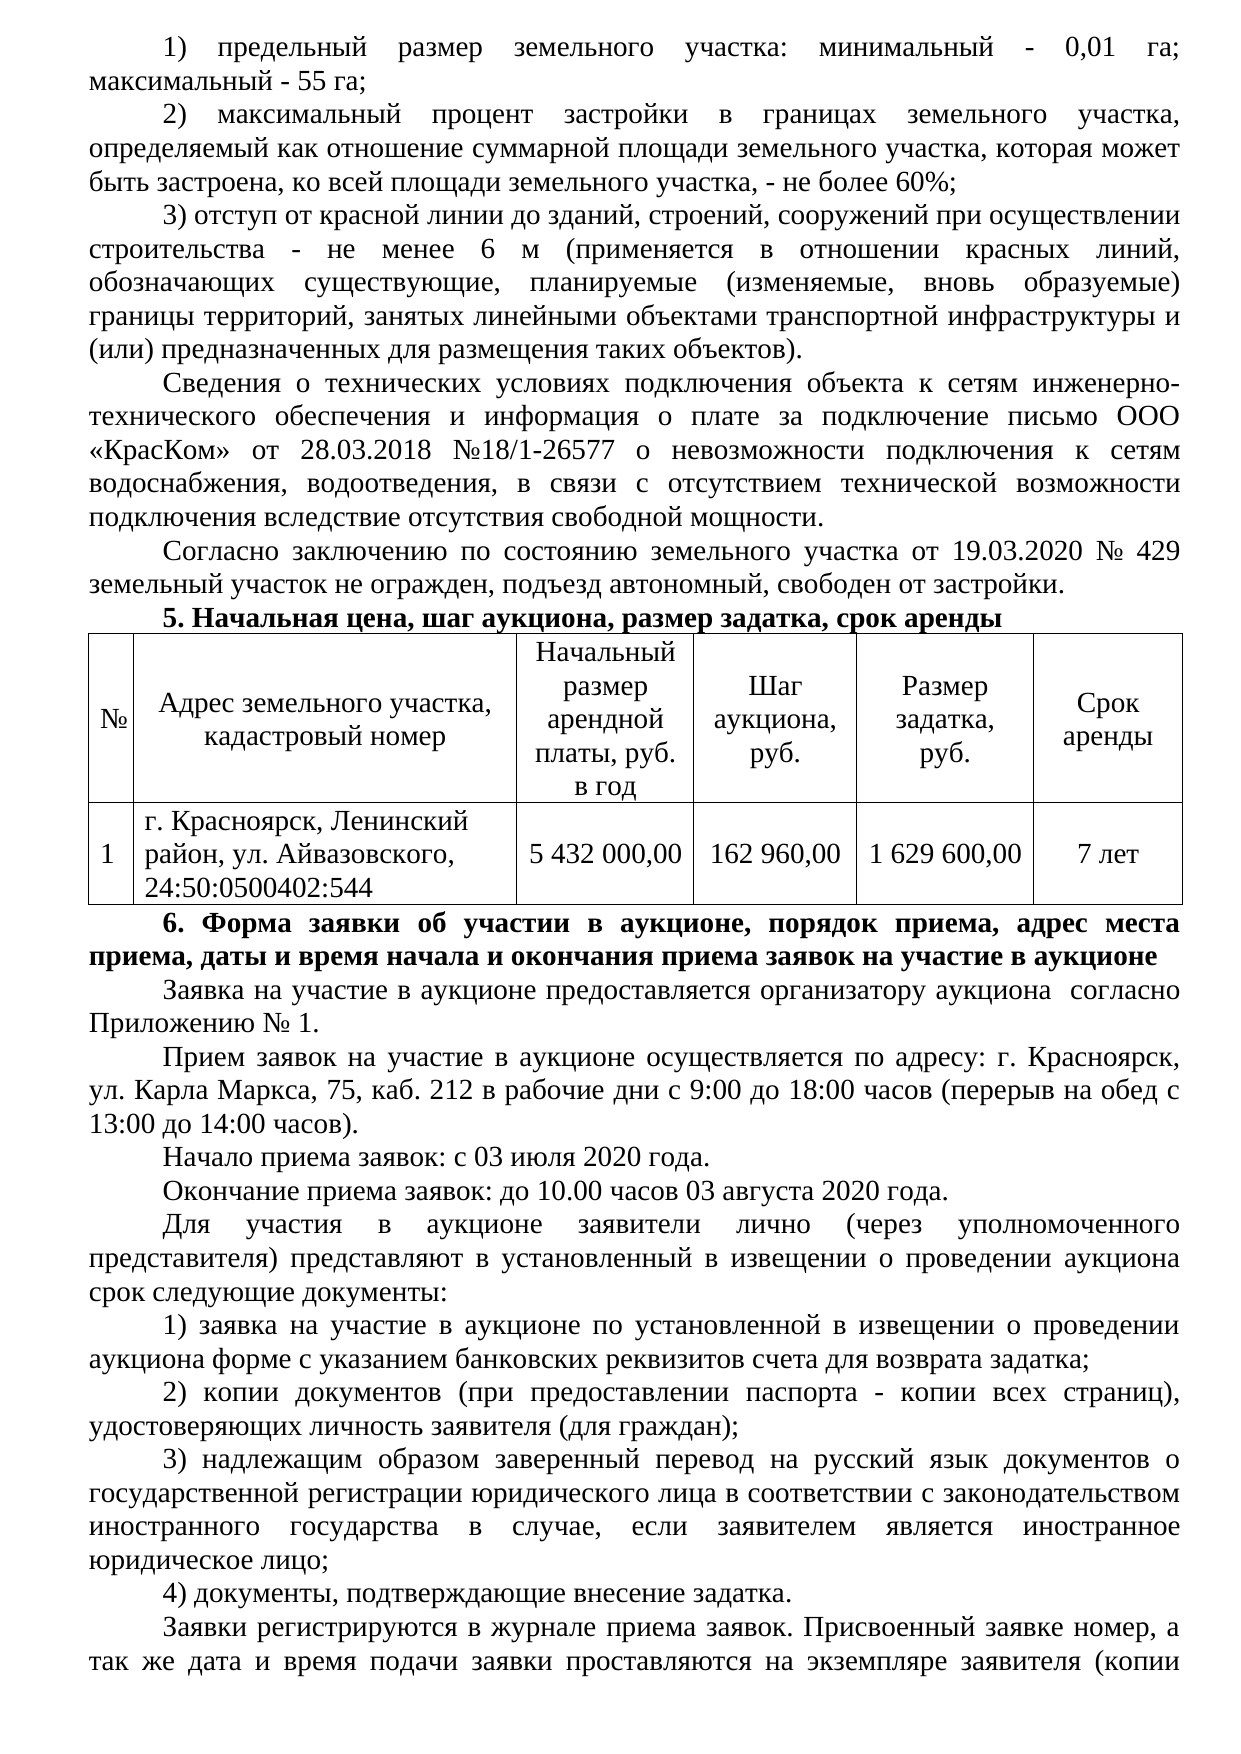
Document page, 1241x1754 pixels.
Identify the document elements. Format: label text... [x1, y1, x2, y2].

text Начало приема заявок: с 03 июля 2020 года. [89, 1139, 1181, 1173]
table_cell 162 960,00 [694, 803, 856, 904]
text Заявка на участие в аукционе предоставляется организатору аукциона согласно Приложению № 1. [89, 972, 1181, 1039]
text 4) документы, подтверждающие внесение задатка. [89, 1576, 1181, 1609]
text 3) отступ от красной линии до зданий, строений, сооружений при осуществлении строительства - не менее 6 м (применяется в отношении красных линий, обозначающих существующие, планируемые (изменяемые, вновь образуемые) границы территорий, занятых линейными объектами транспортной инфраструктуры и (или) предназначенных для размещения таких объектов). [89, 197, 1181, 365]
table_cell г. Красноярск, Ленинский район, ул. Айвазовского, 24:50:0500402:544 [134, 803, 516, 904]
text Окончание приема заявок: до 10.00 часов 03 августа 2020 года. [89, 1173, 1181, 1207]
table_header № [89, 634, 133, 802]
table_header Размер задатка, руб. [857, 634, 1033, 802]
table_header Срок аренды [1034, 634, 1182, 802]
text 5. Начальная цена, шаг аукциона, размер задатка, срок аренды [89, 600, 1181, 633]
text 3) надлежащим образом заверенный перевод на русский язык документов о государственной регистрации юридического лица в соответствии с законодательством иностранного государства в случае, если заявителем является иностранное юридическое лицо; [89, 1441, 1181, 1576]
table_header Шаг аукциона, руб. [694, 634, 856, 802]
table_cell 7 лет [1034, 803, 1182, 904]
text 1) заявка на участие в аукционе по установленной в извещении о проведении аукциона форме с указанием банковских реквизитов счета для возврата задатка; [89, 1307, 1181, 1374]
table_header Начальный размер арендной платы, руб. в год [517, 634, 693, 802]
table_cell 1 [89, 803, 133, 904]
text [89, 1609, 1181, 1676]
text Прием заявок на участие в аукционе осуществляется по адресу: г. Красноярск, ул. Карла Маркса, 75, каб. 212 в рабочие дни с 9:00 до 18:00 часов (перерыв на обед с 13:00 до 14:00 часов). [89, 1039, 1181, 1139]
text 6. Форма заявки об участии в аукционе, порядок приема, адрес места приема, даты и время начала и окончания приема заявок на участие в аукционе [89, 905, 1181, 972]
table_cell 5 432 000,00 [517, 803, 693, 904]
text Согласно заключению по состоянию земельного участка от 19.03.2020 № 429 земельный участок не огражден, подъезд автономный, свободен от застройки. [89, 533, 1181, 600]
table_header Адрес земельного участка, кадастровый номер [134, 634, 516, 802]
text 2) максимальный процент застройки в границах земельного участка, определяемый как отношение суммарной площади земельного участка, которая может быть застроена, ко всей площади земельного участка, - не более 60%; [89, 97, 1181, 197]
table_cell 1 629 600,00 [857, 803, 1033, 904]
text Для участия в аукционе заявители лично (через уполномоченного представителя) представляют в установленный в извещении о проведении аукциона срок следующие документы: [89, 1207, 1181, 1307]
text Сведения о технических условиях подключения объекта к сетям инженерно-технического обеспечения и информация о плате за подключение письмо ООО «КрасКом» от 28.03.2018 №18/1-26577 о невозможности подключения к сетям водоснабжения, водоотведения, в связи с отсутствием технической возможности подключения вследствие отсутствия свободной мощности. [89, 365, 1181, 533]
text 1) предельный размер земельного участка: минимальный - 0,01 га; максимальный - 55 га; [89, 29, 1181, 97]
text 2) копии документов (при предоставлении паспорта - копии всех страниц), удостоверяющих личность заявителя (для граждан); [89, 1374, 1181, 1441]
